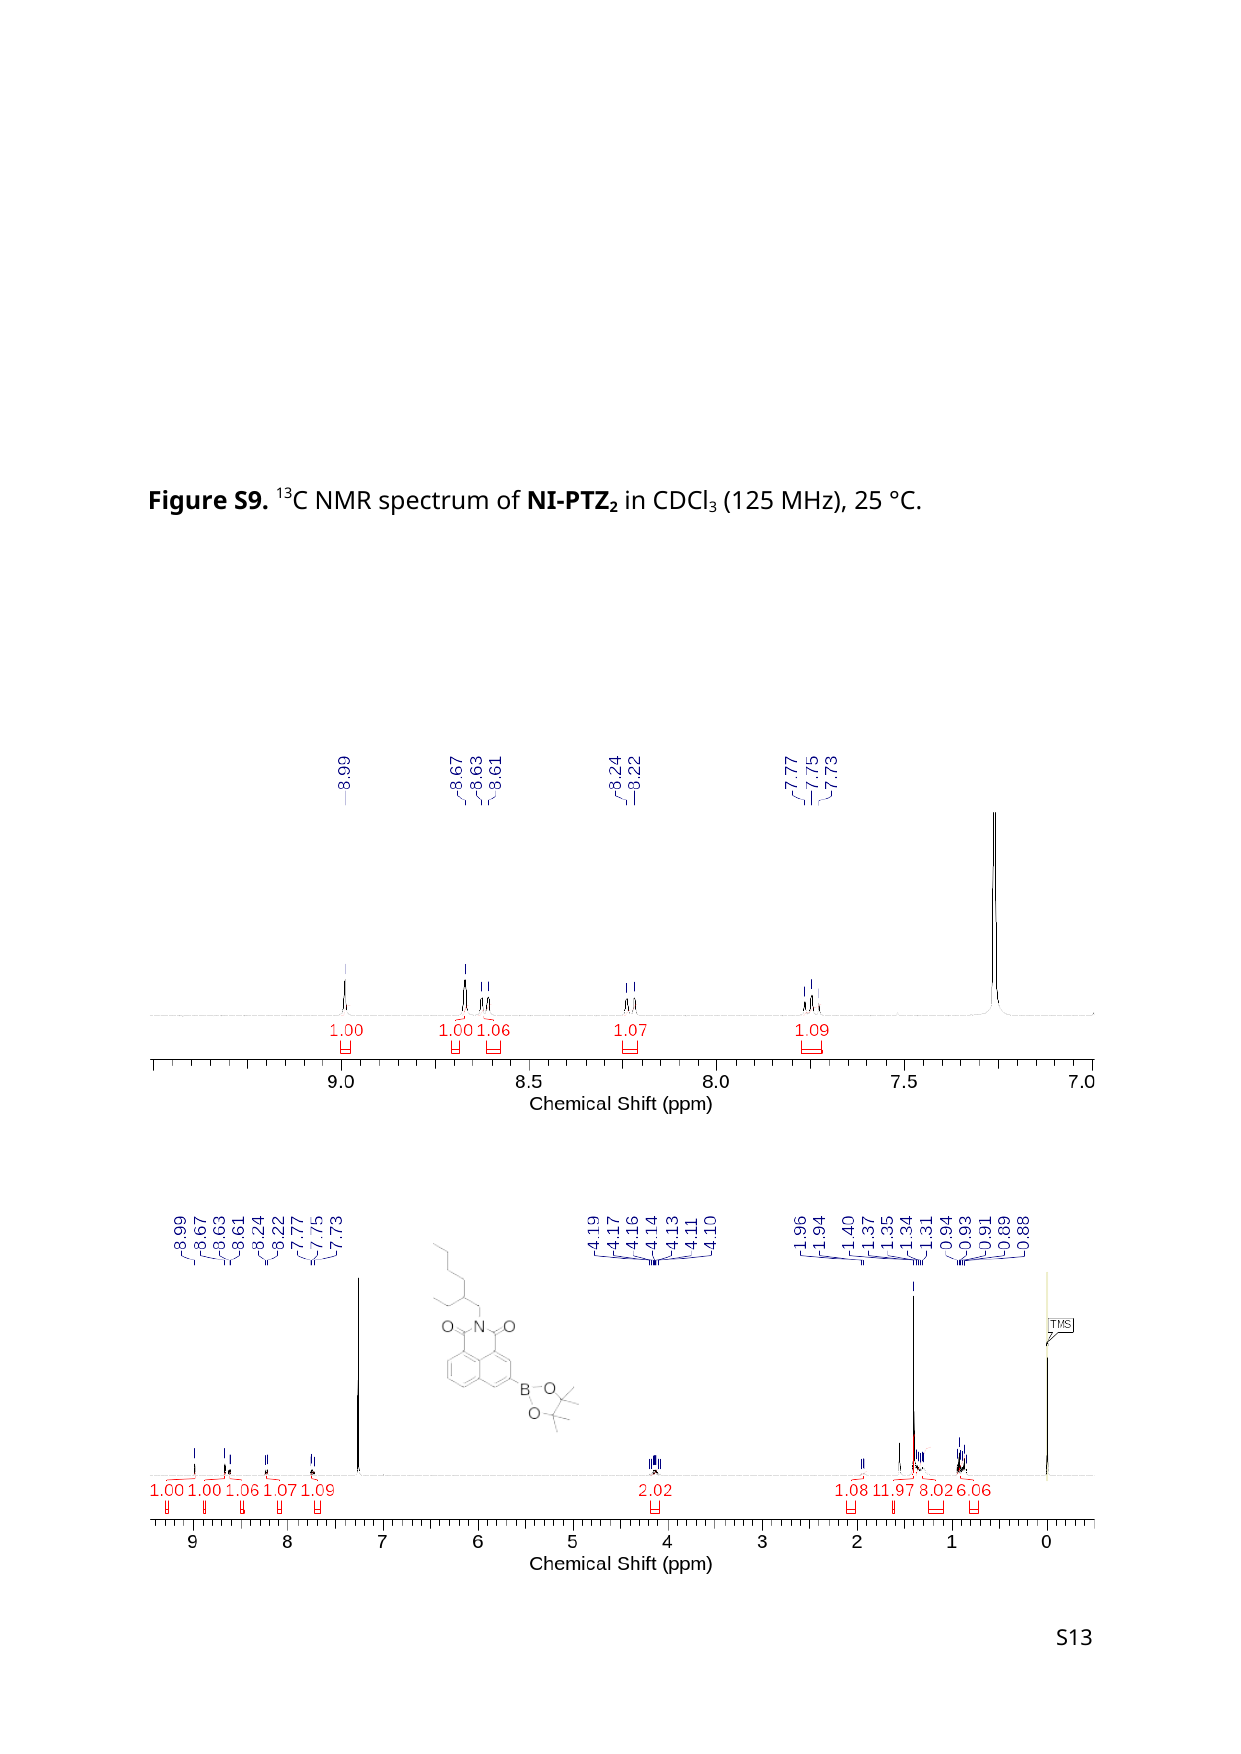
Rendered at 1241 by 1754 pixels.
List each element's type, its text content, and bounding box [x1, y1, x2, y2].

text Figure S9. 13C NMR spectrum of NI-PTZ2 in CDCl3 (125 MHz), 25 °C. [148, 483, 1093, 517]
